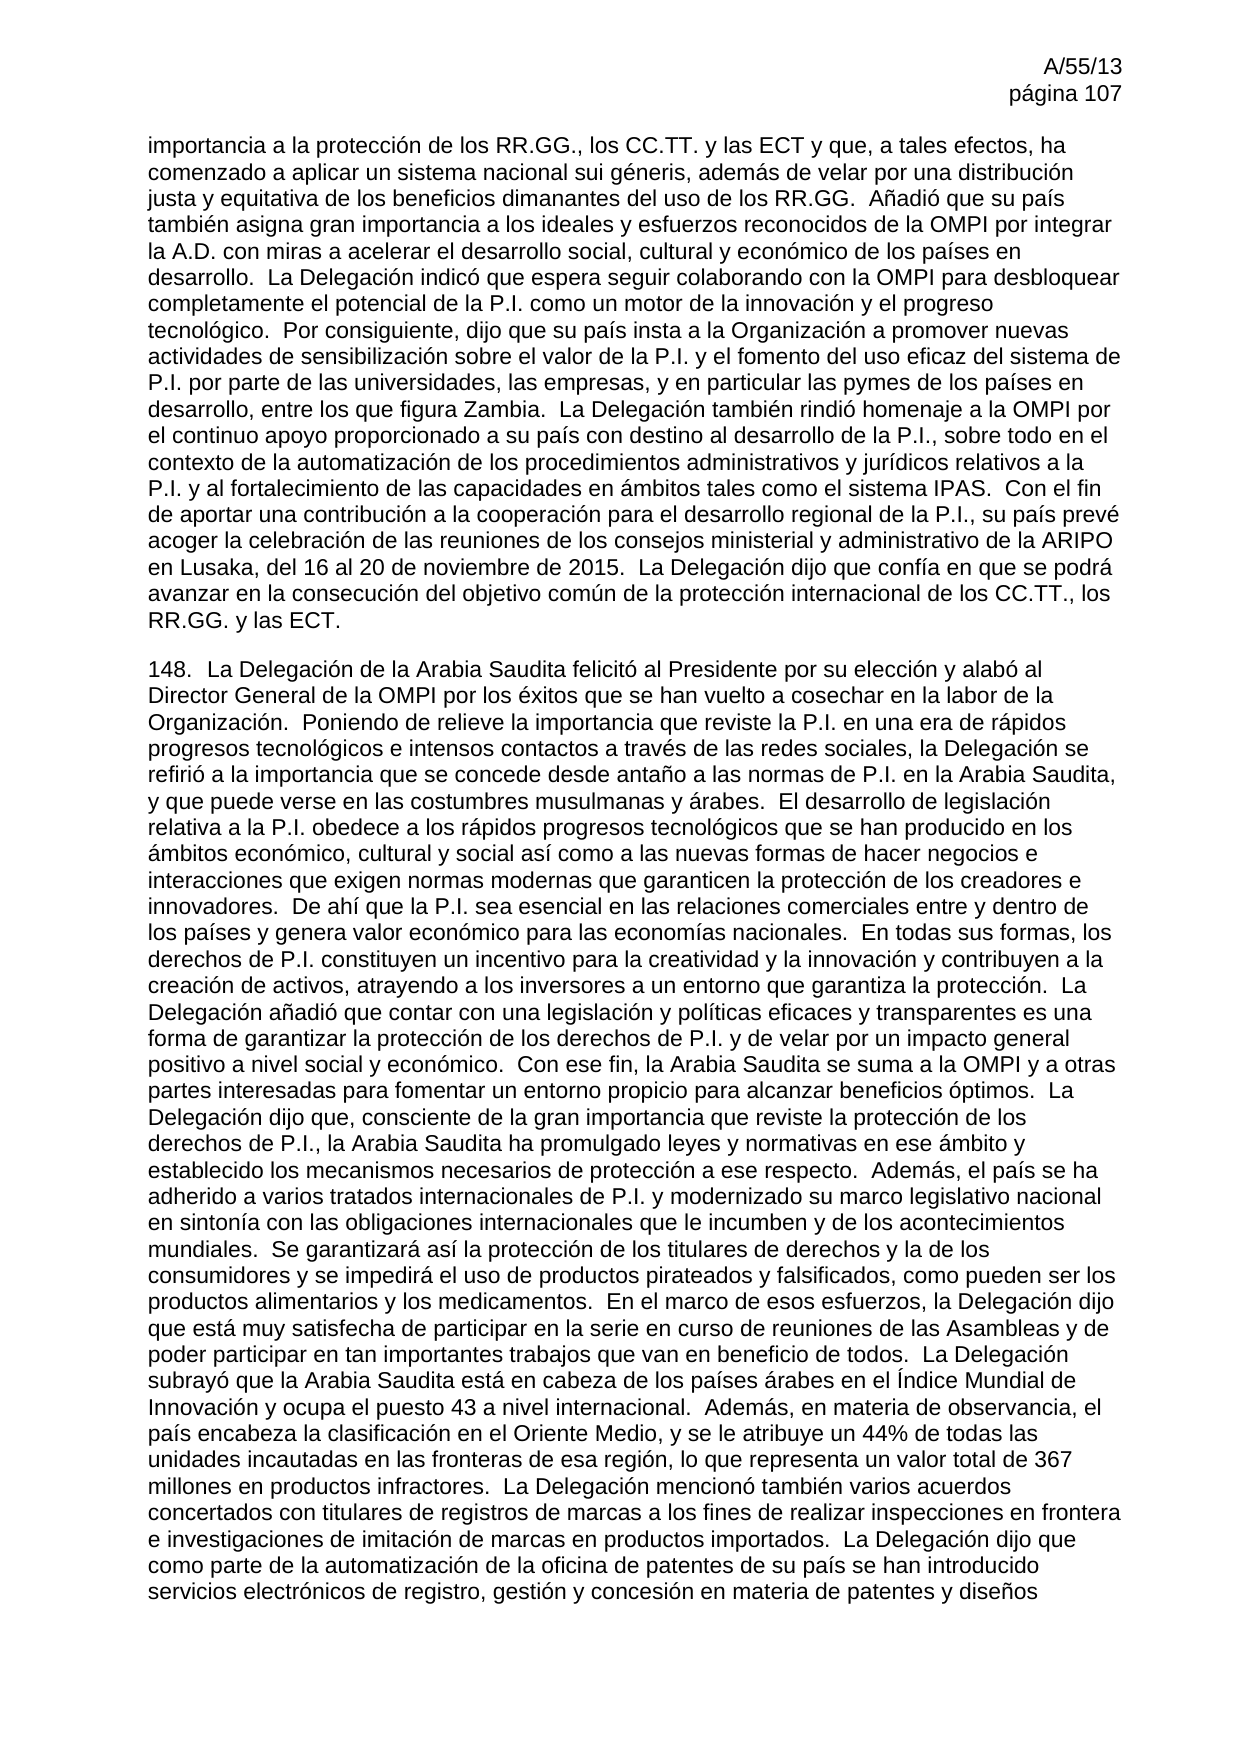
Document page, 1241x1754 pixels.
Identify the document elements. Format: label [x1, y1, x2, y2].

text [148, 656, 1122, 1604]
text [148, 132, 1122, 633]
